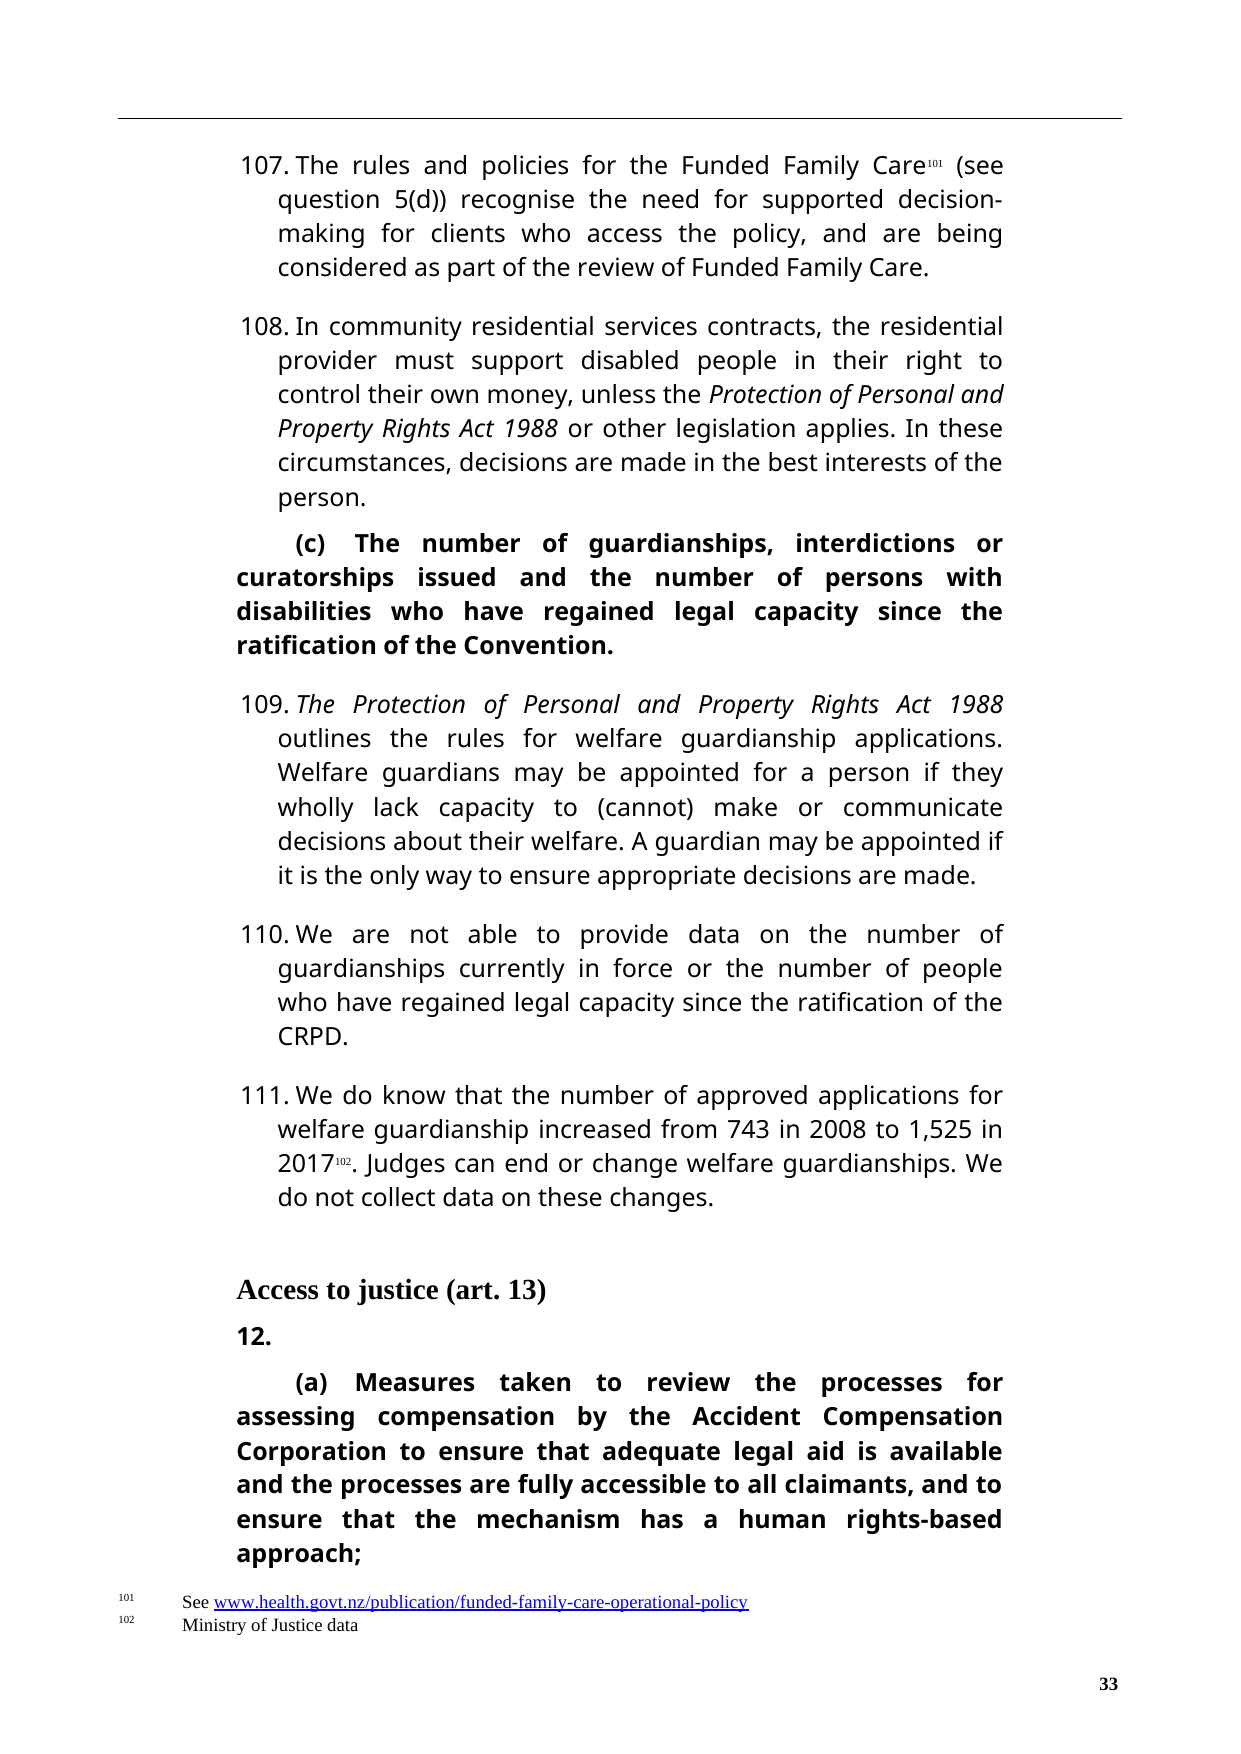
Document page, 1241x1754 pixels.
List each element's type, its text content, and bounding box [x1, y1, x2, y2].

text (a) Measures taken to review the processes for assessing compensation by the Accident Compensation Corporation to ensure that adequate legal aid is available and the processes are fully accessible to all claimants, and to ensure that the mechanism has a human rights-based approach; [236, 1365, 1004, 1569]
text (c) The number of guardianships, interdictions or curatorships issued and the number of persons with disabilities who have regained legal capacity since the ratification of the Convention. [236, 526, 1004, 662]
text Access to justice (art. 13) [236, 1272, 1004, 1306]
subtitle We are not able to provide data on the number of guardianships currently in force or the number of people who have regained legal capacity since the ratification of the CRPD. [240, 916, 1004, 1053]
subtitle The Protection of Personal and Property Rights Act 1988 outlines the rules for welfare guardianship applications. Welfare guardians may be appointed for a person if they wholly lack capacity to (cannot) make or communicate decisions about their welfare. A guardian may be appointed if it is the only way to ensure appropriate decisions are made. [240, 687, 1004, 891]
text 12. [236, 1318, 1004, 1352]
subtitle We do know that the number of approved applications for welfare guardianship increased from 743 in 2008 to 1,525 in 2017. Judges can end or change welfare guardianships. We do not collect data on these changes. [240, 1078, 1004, 1214]
subtitle In community residential services contracts, the residential provider must support disabled people in their right to control their own money, unless the Protection of Personal and Property Rights Act 1988 or other legislation applies. In these circumstances, decisions are made in the best interests of the person. [240, 309, 1004, 513]
subtitle The rules and policies for the Funded Family Care (see question 5(d)) recognise the need for supported decision-making for clients who access the policy, and are being considered as part of the review of Funded Family Care. [240, 148, 1004, 284]
